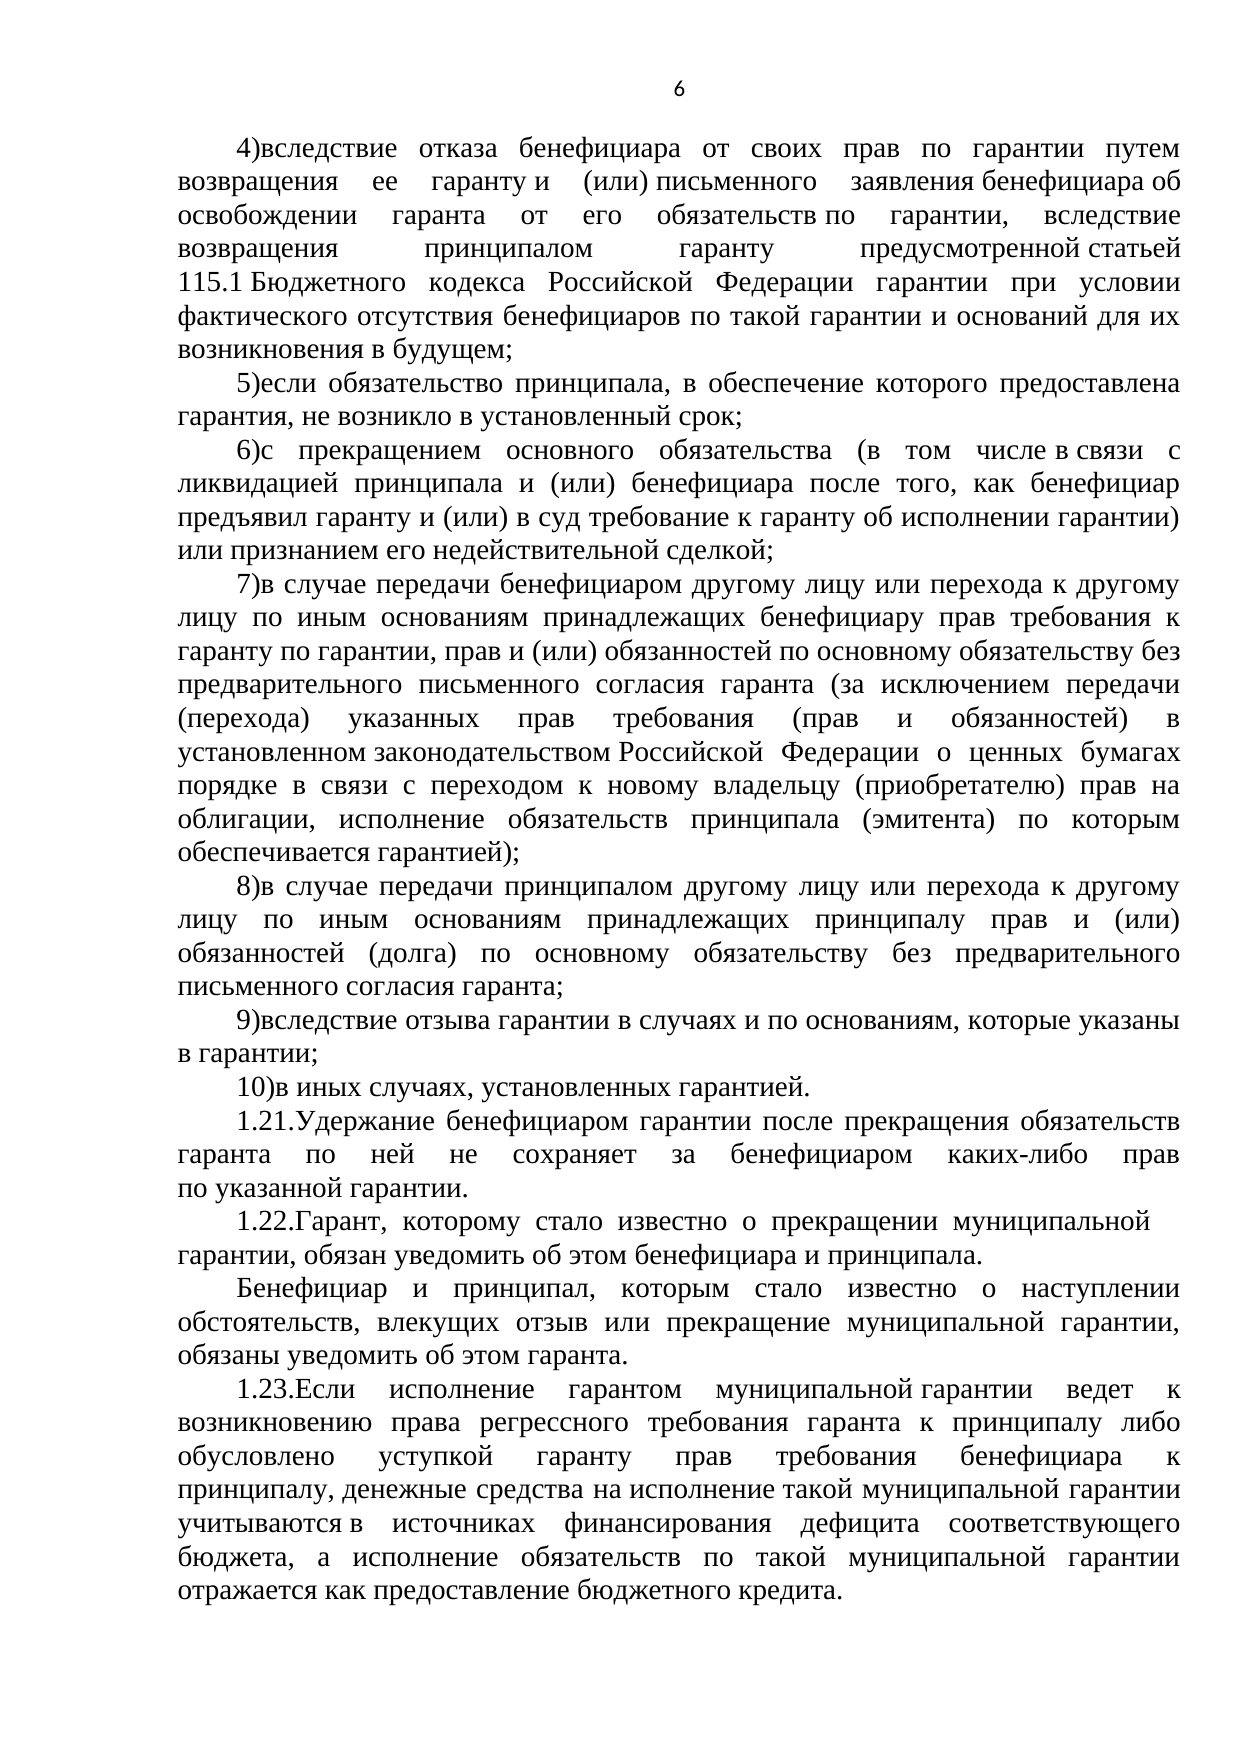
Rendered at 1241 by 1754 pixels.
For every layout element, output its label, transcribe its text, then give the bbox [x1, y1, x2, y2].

text 1.21.Удержание бенефициаром гарантии после прекращения обязательств гаранта по ней не сохраняет за бенефициаром каких-либо прав по указанной гарантии. [177, 1103, 1181, 1203]
text 5)если обязательство принципала, в обеспечение которого предоставлена гарантия, не возникло в установленный срок; [177, 365, 1181, 432]
text 4)вследствие отказа бенефициара от своих прав по гарантии путем возвращения ее гаранту и (или) письменного заявления бенефициара об освобождении гаранта от его обязательств по гарантии, вследствие возвращения принципалом гаранту предусмотренной статьей 115.1 Бюджетного кодекса Российской Федерации гарантии при условии фактического отсутствия бенефициаров по такой гарантии и оснований для их возникновения в будущем; [177, 130, 1181, 365]
text 1.22.Гарант, которому стало известно о прекращении муниципальной [177, 1203, 1181, 1237]
text 9)вследствие отзыва гарантии в случаях и по основаниям, которые указаны в гарантии; [177, 1002, 1181, 1069]
text 8)в случае передачи принципалом другому лицу или перехода к другому лицу по иным основаниям принадлежащих принципалу прав и (или) обязанностей (долга) по основному обязательству без предварительного письменного согласия гаранта; [177, 868, 1181, 1002]
text гарантии, обязан уведомить об этом бенефициара и принципала. [177, 1237, 1181, 1270]
text 7)в случае передачи бенефициаром другому лицу или перехода к другому лицу по иным основаниям принадлежащих бенефициару прав требования к гаранту по гарантии, прав и (или) обязанностей по основному обязательству без предварительного письменного согласия гаранта (за исключением передачи (перехода) указанных прав требования (прав и обязанностей) в установленном законодательством Российской Федерации о ценных бумагах порядке в связи с переходом к новому владельцу (приобретателю) прав на облигации, исполнение обязательств принципала (эмитента) по которым обеспечивается гарантией); [177, 566, 1181, 868]
text 1.23.Если исполнение гарантом муниципальной гарантии ведет к возникновению права регрессного требования гаранта к принципалу либо обусловлено уступкой гаранту прав требования бенефициара к принципалу, денежные средства на исполнение такой муниципальной гарантии учитываются в источниках финансирования дефицита соответствующего бюджета, а исполнение обязательств по такой муниципальной гарантии отражается как предоставление бюджетного кредита. [177, 1371, 1181, 1606]
text 6)с прекращением основного обязательства (в том числе в связи с ликвидацией принципала и (или) бенефициара после того, как бенефициар предъявил гаранту и (или) в суд требование к гаранту об исполнении гарантии) или признанием его недействительной сделкой; [177, 432, 1181, 566]
text 10)в иных случаях, установленных гарантией. [177, 1069, 1181, 1103]
text Бенефициар и принципал, которым стало известно о наступлении обстоятельств, влекущих отзыв или прекращение муниципальной гарантии, обязаны уведомить об этом гаранта. [177, 1270, 1181, 1371]
